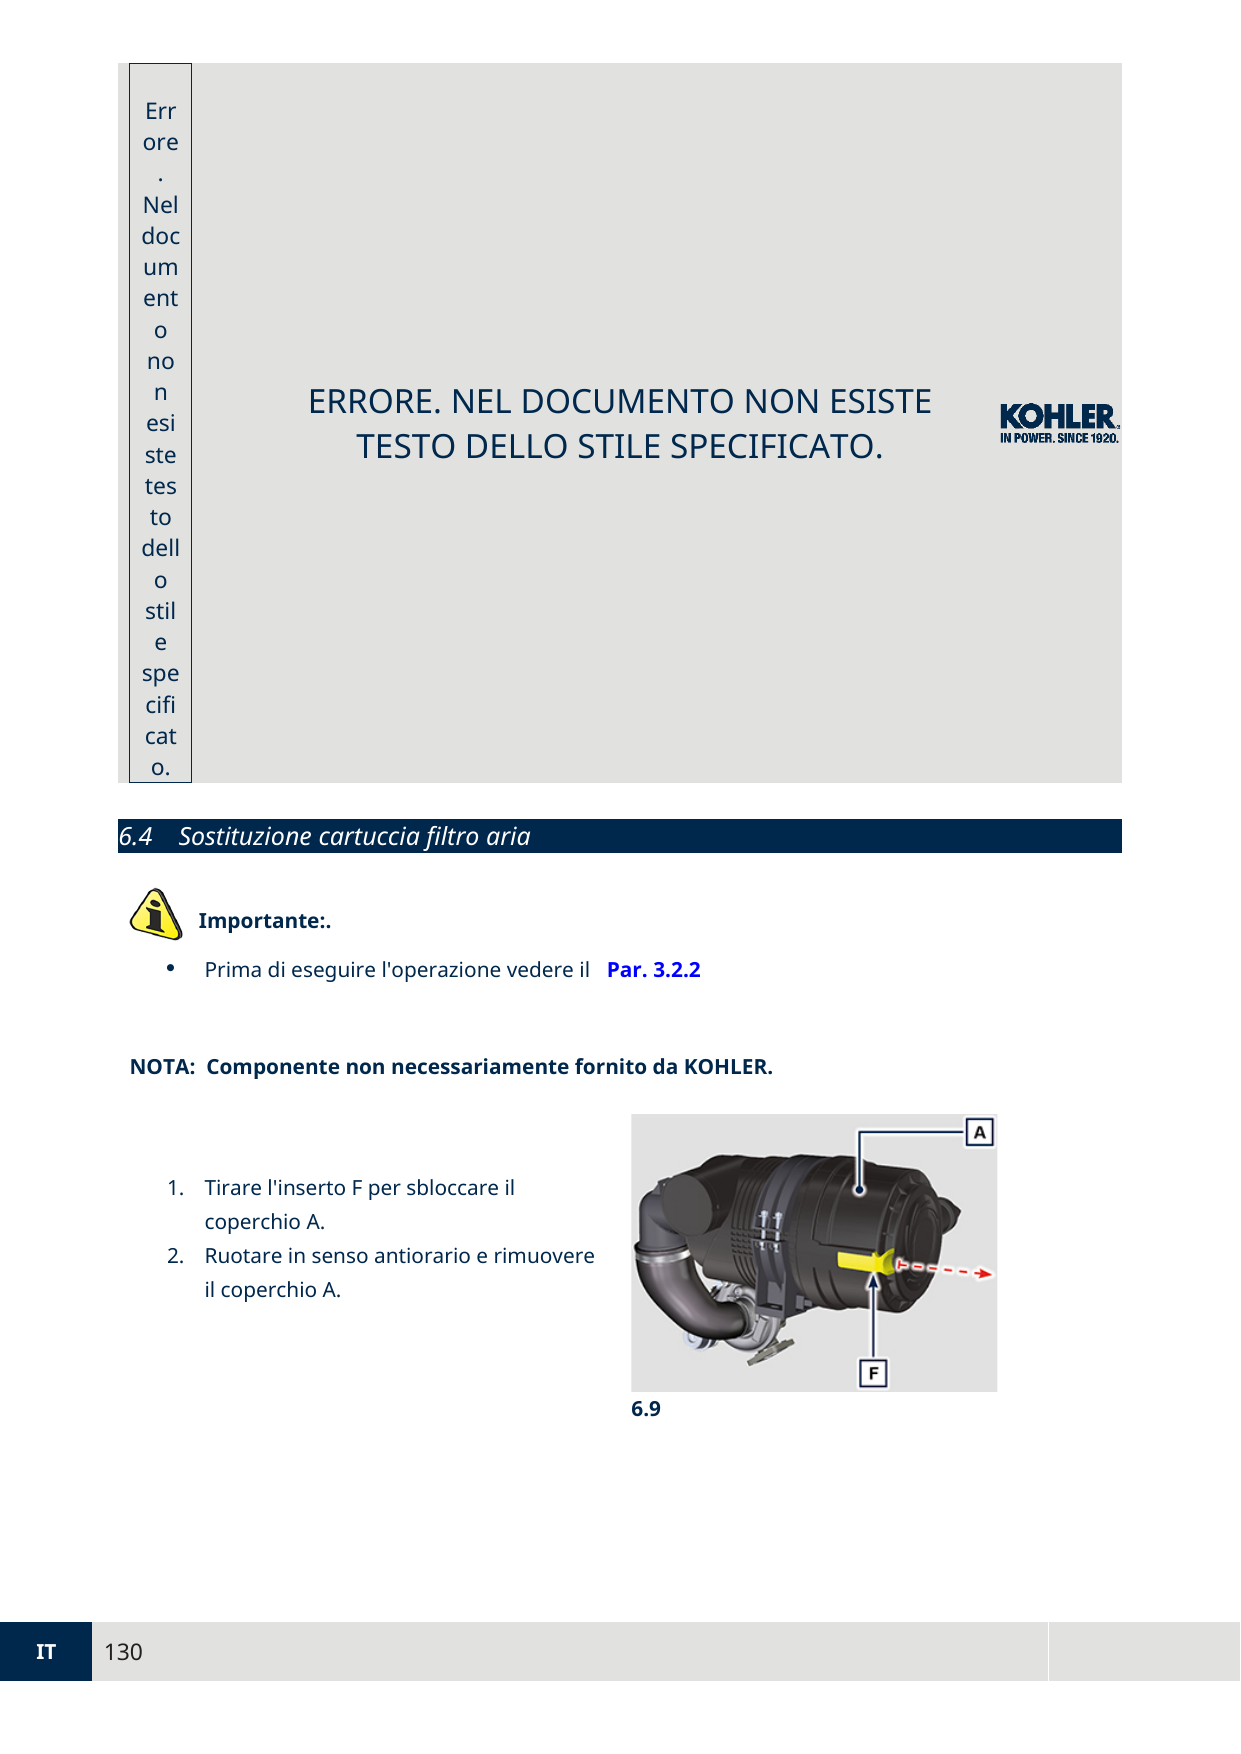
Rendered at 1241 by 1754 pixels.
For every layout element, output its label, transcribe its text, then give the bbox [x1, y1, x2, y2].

table_header Importante:. Prima di eseguire l'operazione vedere il Par. 3.2.2 NOTA: Componente non necessariamente fornito da KOHLER. [118, 872, 1122, 1098]
subtitle Sostituzione cartuccia filtro aria [118, 819, 1122, 853]
picture [129, 887, 183, 941]
picture [631, 1114, 998, 1392]
picture [1000, 403, 1121, 443]
table_cell 6.9 [620, 1099, 1122, 1441]
table_cell Tirare l'inserto F per sbloccare il coperchio A. Ruotare in senso antiorario e rimuovere il coperchio A. [118, 1099, 620, 1441]
